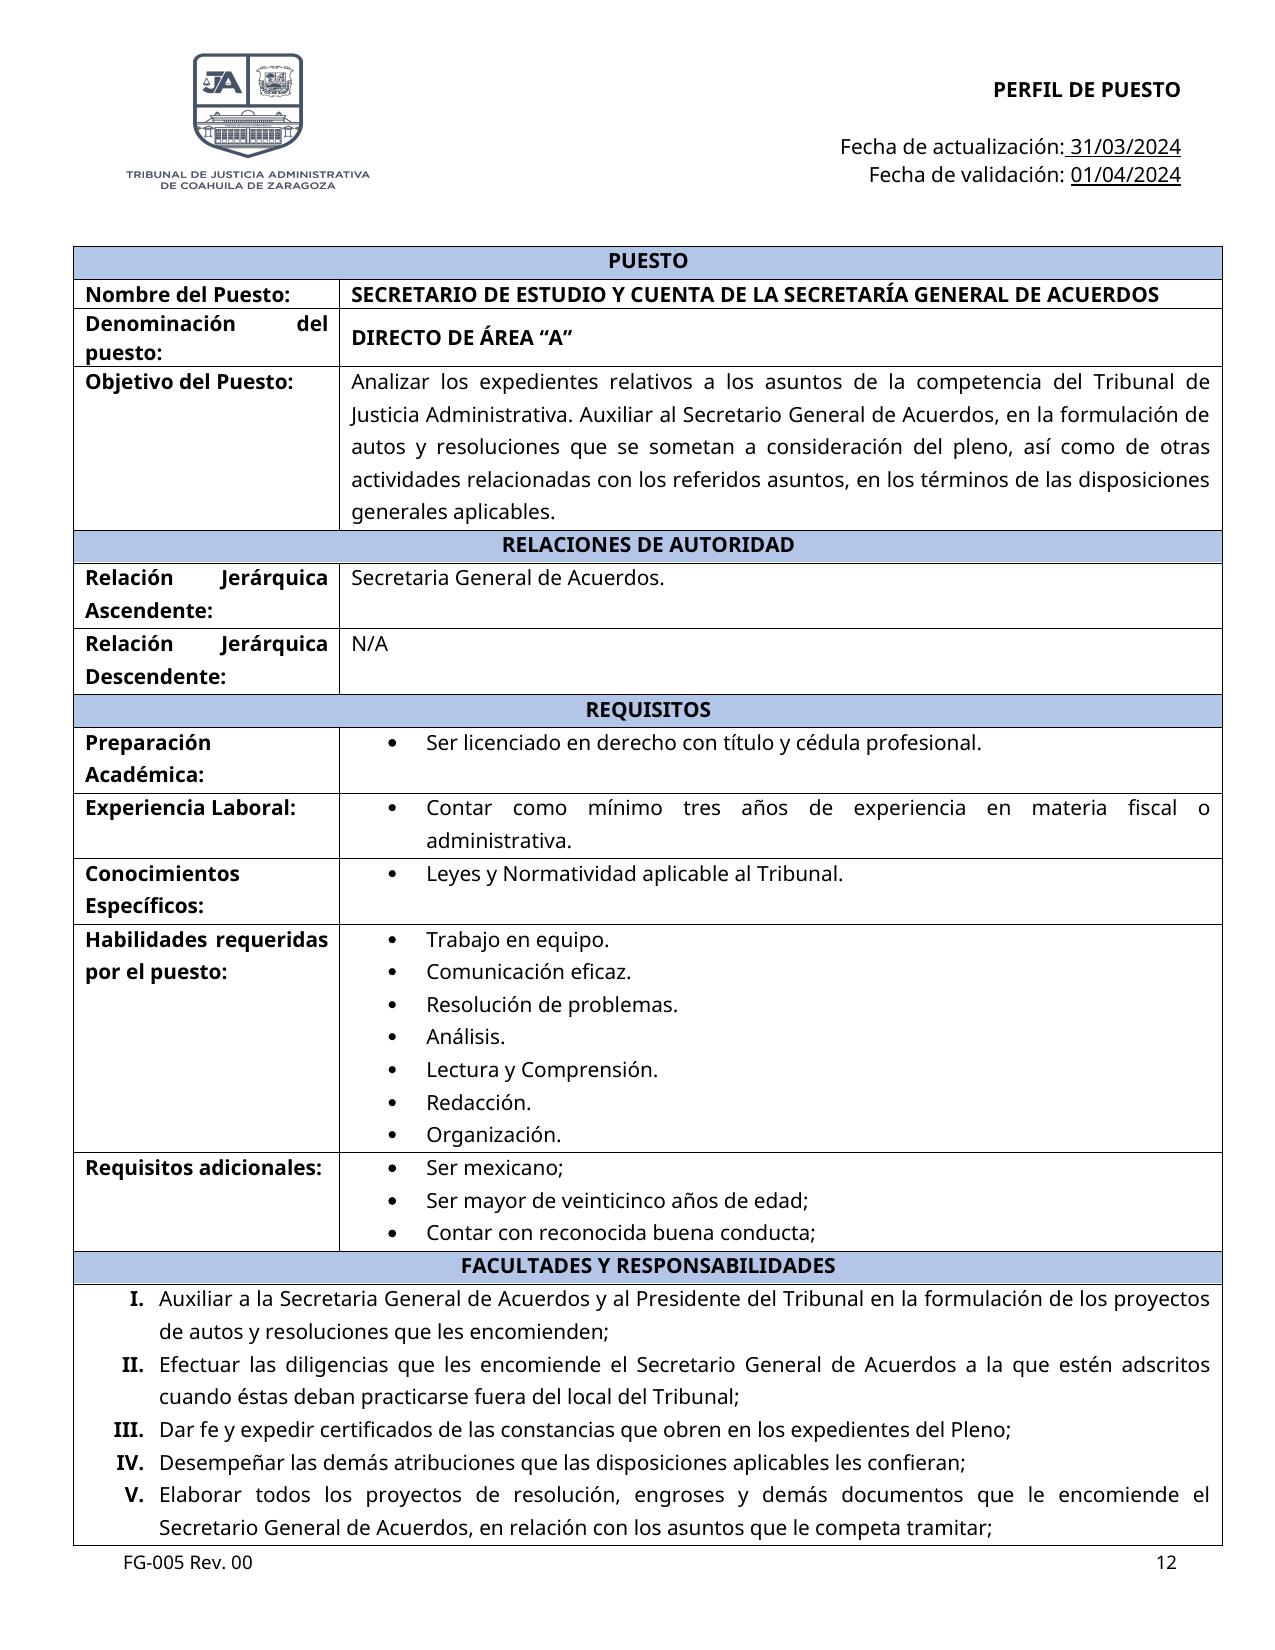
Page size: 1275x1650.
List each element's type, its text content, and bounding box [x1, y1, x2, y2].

table_cell Conocimientos Específicos: [74, 859, 339, 924]
table_cell N/A [340, 629, 1222, 694]
table_cell SECRETARIO DE ESTUDIO Y CUENTA DE LA SECRETARÍA GENERAL DE ACUERDOS [340, 280, 1222, 308]
picture [118, 50, 378, 196]
table_cell Habilidades requeridas por el puesto: [74, 925, 339, 1152]
table_cell Analizar los expedientes relativos a los asuntos de la competencia del Tribunal de Justicia Administrativa. Auxiliar al Secretario General de Acuerdos, en la formulación de autos y resoluciones que se sometan a consideración del pleno, así como de otras actividades relacionadas con los referidos asuntos, en los términos de las disposiciones generales aplicables. [340, 367, 1222, 529]
table_cell Contar como mínimo tres años de experiencia en materia fiscal o administrativa. [340, 794, 1222, 858]
table_cell Relación Jerárquica Descendente: [74, 629, 339, 694]
table_cell RELACIONES DE AUTORIDAD [74, 531, 1222, 562]
table_header PUESTO [74, 247, 1222, 279]
table_cell Objetivo del Puesto: [74, 367, 339, 529]
table_cell Relación Jerárquica Ascendente: [74, 564, 339, 628]
table_cell Leyes y Normatividad aplicable al Tribunal. [340, 859, 1222, 924]
table_cell Ser licenciado en derecho con título y cédula profesional. [340, 728, 1222, 792]
table_cell Denominación del puesto: [74, 309, 339, 366]
table_cell FACULTADES Y RESPONSABILIDADES [74, 1252, 1222, 1283]
table_cell Ser mexicano; Ser mayor de veinticinco años de edad; Contar con reconocida buena conducta; [340, 1153, 1222, 1251]
table_cell Trabajo en equipo. Comunicación eficaz. Resolución de problemas. Análisis. Lectura y Comprensión. Redacción. Organización. [340, 925, 1222, 1152]
table_cell Preparación Académica: [74, 728, 339, 792]
table_cell DIRECTO DE ÁREA “A” [340, 309, 1222, 366]
table_cell Requisitos adicionales: [74, 1153, 339, 1251]
table_cell Experiencia Laboral: [74, 794, 339, 858]
table_cell Nombre del Puesto: [74, 280, 339, 308]
table_cell Secretaria General de Acuerdos. [340, 564, 1222, 628]
table_cell REQUISITOS [74, 695, 1222, 727]
